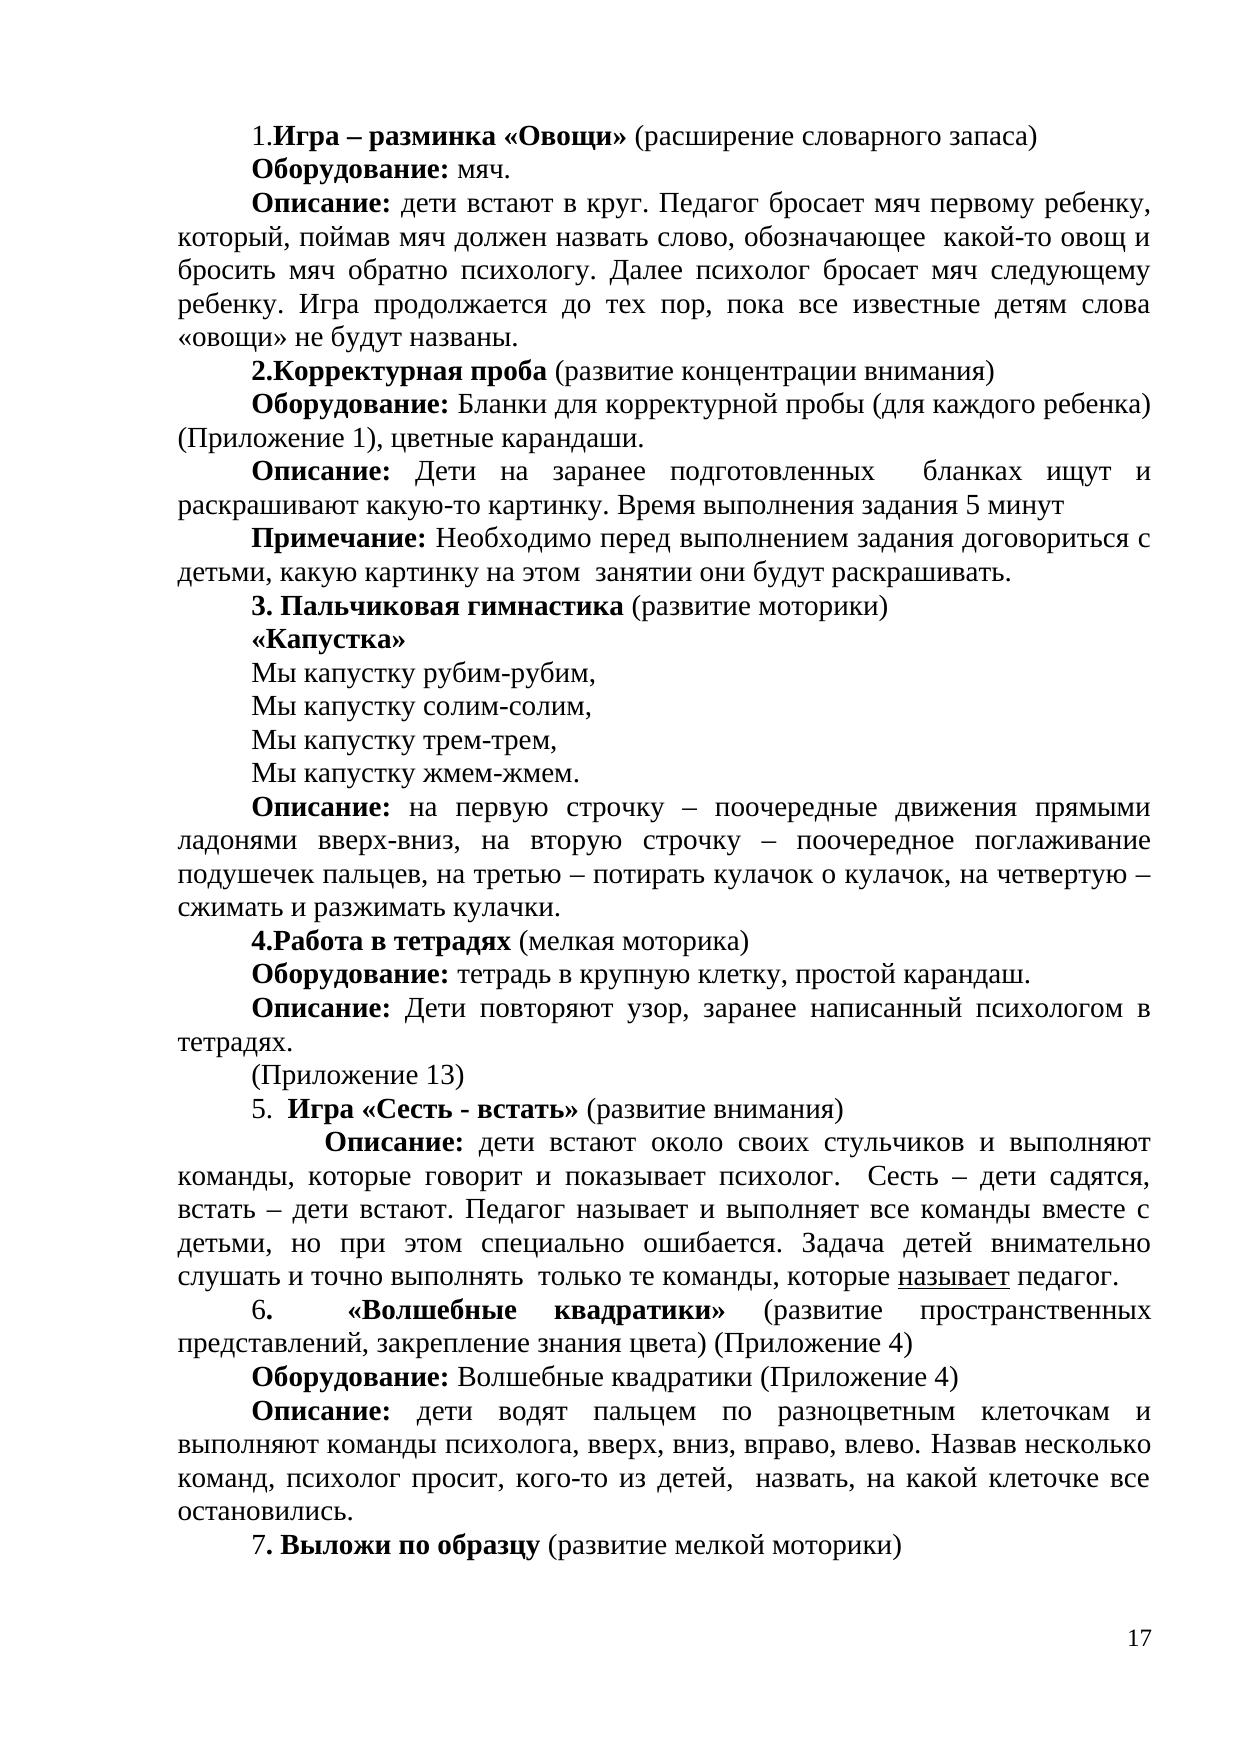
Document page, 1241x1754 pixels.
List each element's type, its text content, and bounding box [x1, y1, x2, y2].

text Мы капустку солим-солим, [177, 688, 1152, 722]
text 3. Пальчиковая гимнастика (развитие моторики) [177, 588, 1152, 621]
text 6. «Волшебные квадратики» (развитие пространственных представлений, закрепление знания цвета) (Приложение 4) [177, 1292, 1152, 1359]
text 1.Игра – разминка «Овощи» (расширение словарного запаса) [177, 118, 1152, 152]
text Оборудование: Бланки для корректурной пробы (для каждого ребенка) (Приложение 1), цветные карандаши. [177, 386, 1152, 453]
text 4.Работа в тетрадях (мелкая моторика) [177, 923, 1152, 957]
text «Капустка» [177, 621, 1152, 655]
text Описание: на первую строчку – поочередные движения прямыми ладонями вверх-вниз, на вторую строчку – поочередное поглаживание подушечек пальцев, на третью – потирать кулачок о кулачок, на четвертую – сжимать и разжимать кулачки. [177, 789, 1152, 923]
text Описание: дети встают около своих стульчиков и выполняют команды, которые говорит и показывает психолог. Сесть – дети садятся, встать – дети встают. Педагог называет и выполняет все команды вместе с детьми, но при этом специально ошибается. Задача детей внимательно слушать и точно выполнять только те команды, которые называет педагог. [177, 1124, 1152, 1292]
text Оборудование: Волшебные квадратики (Приложение 4) [177, 1359, 1152, 1393]
text 5. Игра «Сесть - встать» (развитие внимания) [177, 1091, 1152, 1124]
text Мы капустку рубим-рубим, [177, 655, 1152, 688]
text Описание: Дети на заранее подготовленных бланках ищут и раскрашивают какую-то картинку. Время выполнения задания 5 минут [177, 453, 1152, 521]
text (Приложение 13) [177, 1057, 1152, 1091]
text Мы капустку трем-трем, [177, 722, 1152, 755]
text 2.Корректурная проба (развитие концентрации внимания) [177, 353, 1152, 386]
text Описание: дети встают в круг. Педагог бросает мяч первому ребенку, который, поймав мяч должен назвать слово, обозначающее какой-то овощ и бросить мяч обратно психологу. Далее психолог бросает мяч следующему ребенку. Игра продолжается до тех пор, пока все известные детям слова «овощи» не будут названы. [177, 185, 1152, 353]
text Оборудование: тетрадь в крупную клетку, простой карандаш. [177, 957, 1152, 990]
text 7. Выложи по образцу (развитие мелкой моторики) [177, 1527, 1152, 1560]
text Описание: Дети повторяют узор, заранее написанный психологом в тетрадях. [177, 990, 1152, 1057]
text Описание: дети водят пальцем по разноцветным клеточкам и выполняют команды психолога, вверх, вниз, вправо, влево. Назвав несколько команд, психолог просит, кого-то из детей, назвать, на какой клеточке все остановились. [177, 1393, 1152, 1527]
text Примечание: Необходимо перед выполнением задания договориться с детьми, какую картинку на этом занятии они будут раскрашивать. [177, 521, 1152, 588]
text Мы капустку жмем-жмем. [177, 755, 1152, 789]
text Оборудование: мяч. [177, 152, 1152, 185]
